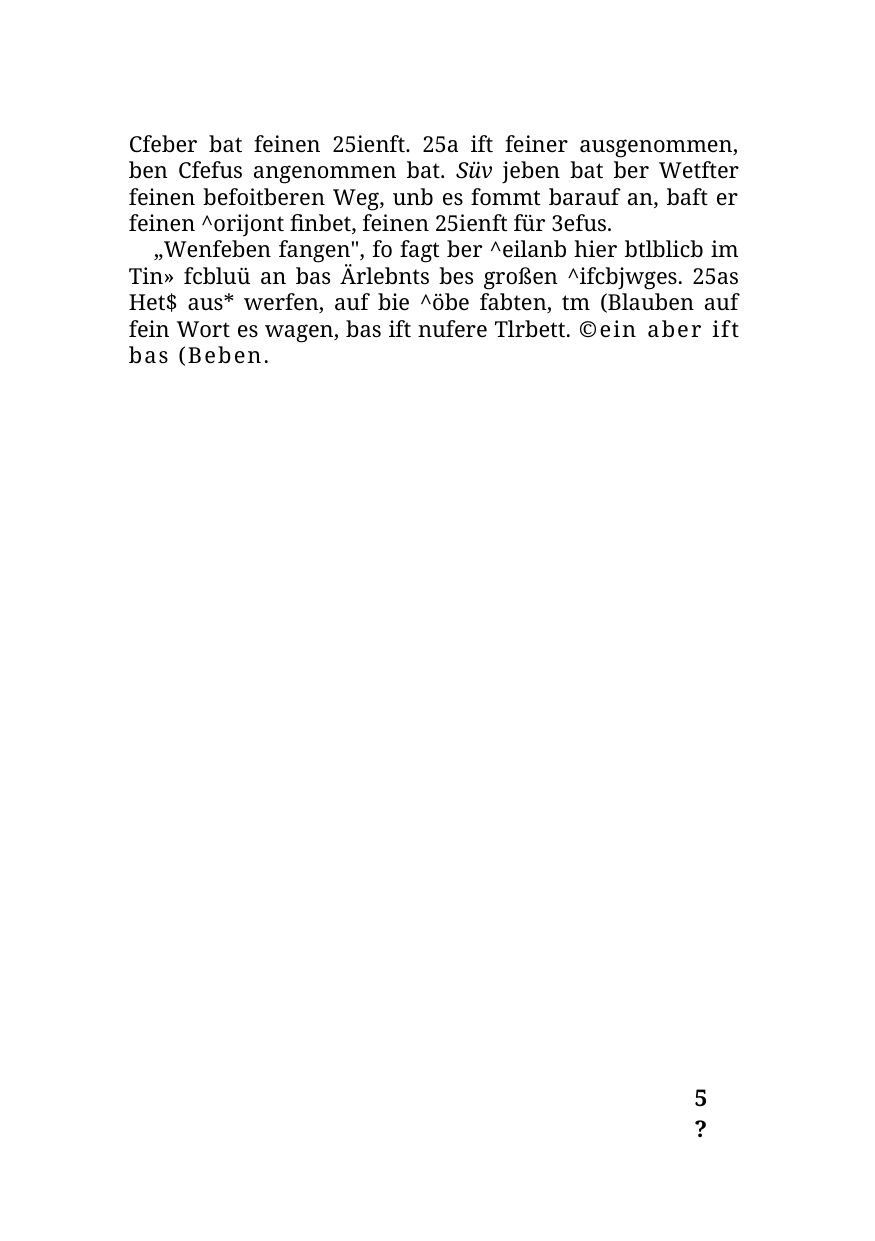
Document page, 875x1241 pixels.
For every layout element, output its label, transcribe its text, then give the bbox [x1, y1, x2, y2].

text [129, 131, 739, 237]
text „Wenfeben fangen", fo fagt ber ^eilanb hier btlblicb im Tin» fcbluü an bas Ärlebnts bes großen ^ifcbjwges. 25as Het$ aus* werfen, auf bie ^öbe fabten, tm (Blauben auf fein Wort es wagen, bas ift nufere Tlrbett. ©ein aber ift bas (Beben. [129, 237, 739, 369]
